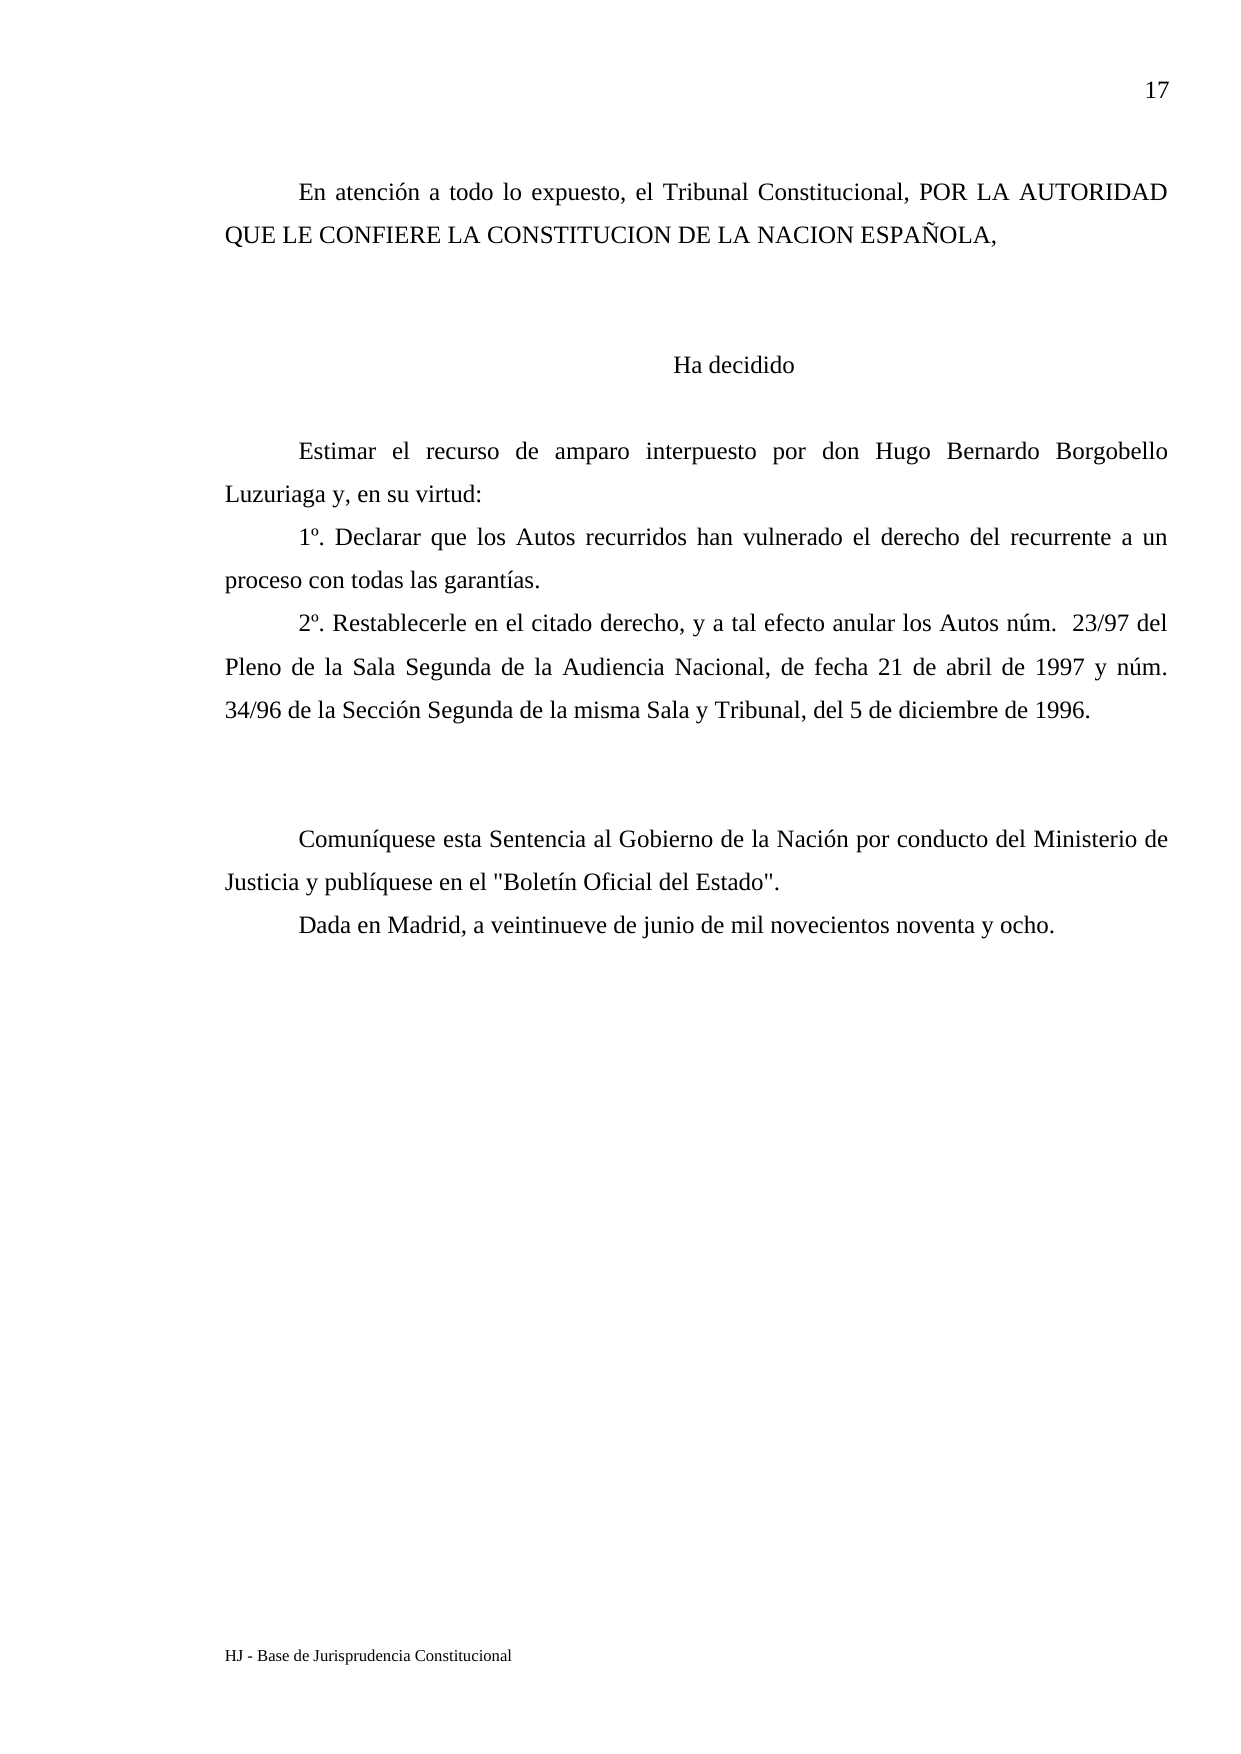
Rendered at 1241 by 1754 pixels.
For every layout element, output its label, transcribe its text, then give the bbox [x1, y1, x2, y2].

text 2º. Restablecerle en el citado derecho, y a tal efecto anular los Autos núm. 23/97 del Pleno de la Sala Segunda de la Audiencia Nacional, de fecha 21 de abril de 1997 y núm. 34/96 de la Sección Segunda de la misma Sala y Tribunal, del 5 de diciembre de 1996. [224, 608, 1169, 723]
text En atención a todo lo expuesto, el Tribunal Constitucional, POR LA AUTORIDAD QUE LE CONFIERE LA CONSTITUCION DE LA NACION ESPAÑOLA, [224, 177, 1169, 249]
text Comuníquese esta Sentencia al Gobierno de la Nación por conducto del Ministerio de Justicia y publíquese en el "Boletín Oficial del Estado". [224, 824, 1169, 896]
text 1º. Declarar que los Autos recurridos han vulnerado el derecho del recurrente a un proceso con todas las garantías. [224, 522, 1169, 594]
text Dada en Madrid, a veintinueve de junio de mil novecientos noventa y ocho. [224, 910, 1169, 939]
text Estimar el recurso de amparo interpuesto por don Hugo Bernardo Borgobello Luzuriaga y, en su virtud: [224, 436, 1169, 508]
text Ha decidido [224, 350, 1169, 378]
